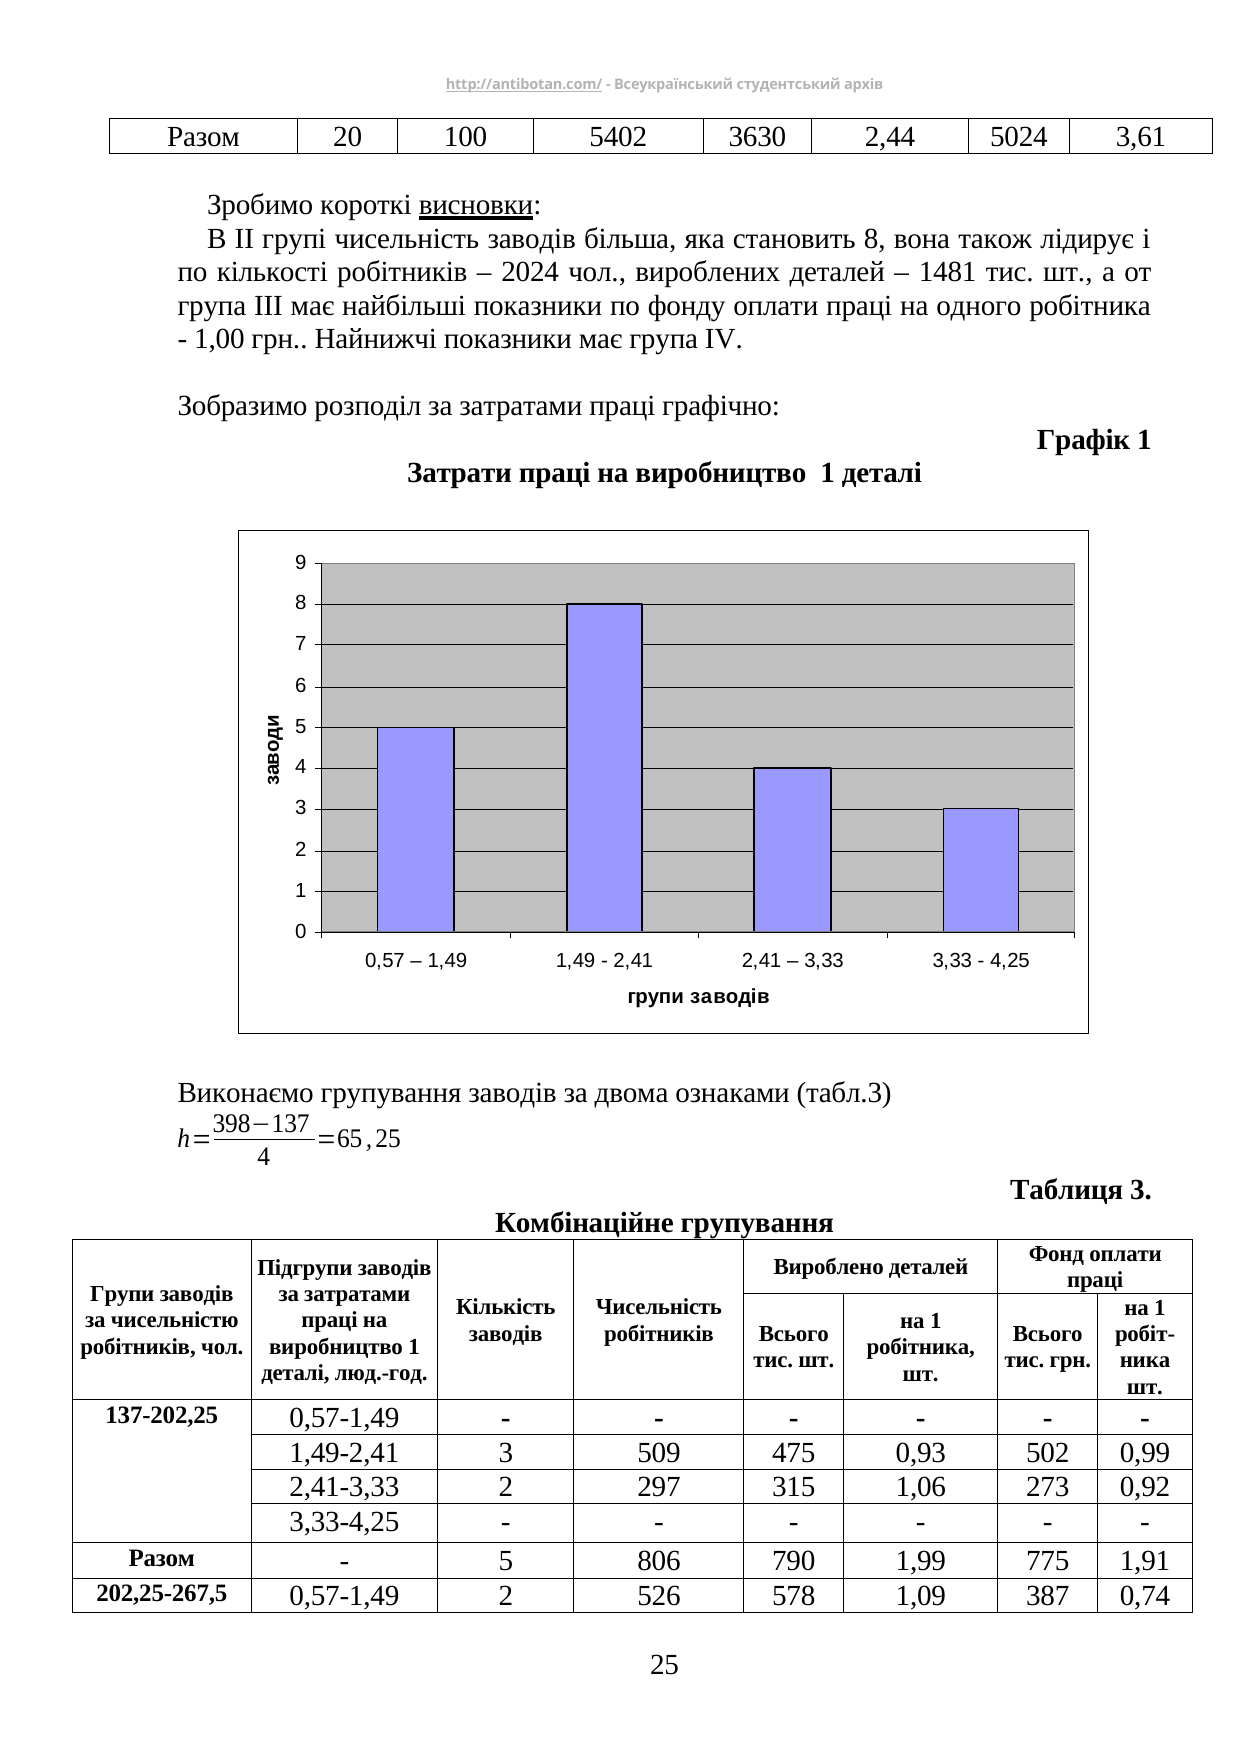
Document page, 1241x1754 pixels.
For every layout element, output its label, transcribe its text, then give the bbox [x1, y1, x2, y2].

text Таблиця 3. [177, 1172, 1152, 1206]
text Зробимо короткі висновки: [177, 187, 1152, 221]
table_cell 578 [744, 1579, 843, 1612]
table_cell 0,93 [844, 1435, 997, 1468]
table_cell 2 [438, 1579, 573, 1612]
table_cell 137-202,25 [73, 1400, 251, 1542]
table_cell - [844, 1504, 997, 1542]
table_cell на 1 робітника, шт. [844, 1294, 997, 1399]
table_cell 315 [744, 1470, 843, 1503]
text Виконаємо групування заводів за двома ознаками (табл.3) [177, 1075, 1152, 1108]
table_cell 202,25-267,5 [73, 1579, 251, 1612]
table_cell 1,99 [844, 1543, 997, 1577]
table_cell 775 [998, 1543, 1097, 1577]
table_cell 2 [438, 1470, 573, 1503]
table_cell 2,41-3,33 [252, 1470, 437, 1503]
table_cell - [438, 1400, 573, 1434]
table_header Групи заводів за чисельністю робітників, чол. [73, 1240, 251, 1399]
table_cell 0,92 [1098, 1470, 1192, 1503]
table_cell - [998, 1400, 1097, 1434]
table_cell 0,99 [1098, 1435, 1192, 1468]
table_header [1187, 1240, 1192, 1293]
table_cell 790 [744, 1543, 843, 1577]
table_cell 273 [998, 1470, 1097, 1503]
table_header Чисельність робітників [574, 1240, 743, 1399]
table_cell - [574, 1504, 743, 1542]
table_cell 1,06 [844, 1470, 997, 1503]
table_cell 1,49-2,41 [252, 1435, 437, 1468]
text Графік 1 [177, 422, 1152, 456]
table_cell Всього тис. грн. [998, 1294, 1097, 1399]
table_cell Разом [73, 1543, 251, 1577]
text Затрати праці на виробництво 1 деталі [177, 456, 1152, 489]
text Комбінаційне групування [177, 1206, 1152, 1239]
text Зобразимо розподіл за затратами праці графічно: [177, 355, 1152, 422]
table_header Підгрупи заводів за затратами праці на виробництво 1 деталі, люд.-год. [252, 1240, 437, 1399]
table_cell 1,91 [1098, 1543, 1192, 1577]
table_cell 1,09 [844, 1579, 997, 1612]
table_cell - [844, 1400, 997, 1434]
table_cell - [744, 1504, 843, 1542]
table_cell 0,74 [1098, 1579, 1192, 1612]
table_cell 475 [744, 1435, 843, 1468]
table_cell - [1098, 1400, 1192, 1434]
table_cell 387 [998, 1579, 1097, 1612]
table_cell 526 [574, 1579, 743, 1612]
table_cell 806 [574, 1543, 743, 1577]
table_header Вироблено деталей [744, 1240, 997, 1293]
table_cell 3,33-4,25 [252, 1504, 437, 1542]
table_cell 509 [574, 1435, 743, 1468]
table_cell Всього тис. шт. [744, 1294, 843, 1399]
table_cell 297 [574, 1470, 743, 1503]
table_cell - [998, 1504, 1097, 1542]
table_cell 0,57-1,49 [252, 1400, 437, 1434]
table_cell - [1098, 1504, 1192, 1542]
table_header Кількість заводів [438, 1240, 573, 1399]
table_cell 0,57-1,49 [252, 1579, 437, 1612]
table_cell - [744, 1400, 843, 1434]
table_cell 3 [438, 1435, 573, 1468]
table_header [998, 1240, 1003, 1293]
table_cell - [438, 1504, 573, 1542]
text В ІІ групі чисельність заводів більша, яка становить 8, вона також лідирує і по кількості робітників – 2024 чол., вироблених деталей – 1481 тис. шт., а от група ІІІ має найбільші показники по фонду оплати праці на одного робітника - 1,00 грн.. Найнижчі показники має група ІV. [177, 221, 1152, 355]
table_cell 5 [438, 1543, 573, 1577]
table_cell 502 [998, 1435, 1097, 1468]
table_cell - [252, 1543, 437, 1577]
table_cell - [574, 1400, 743, 1434]
